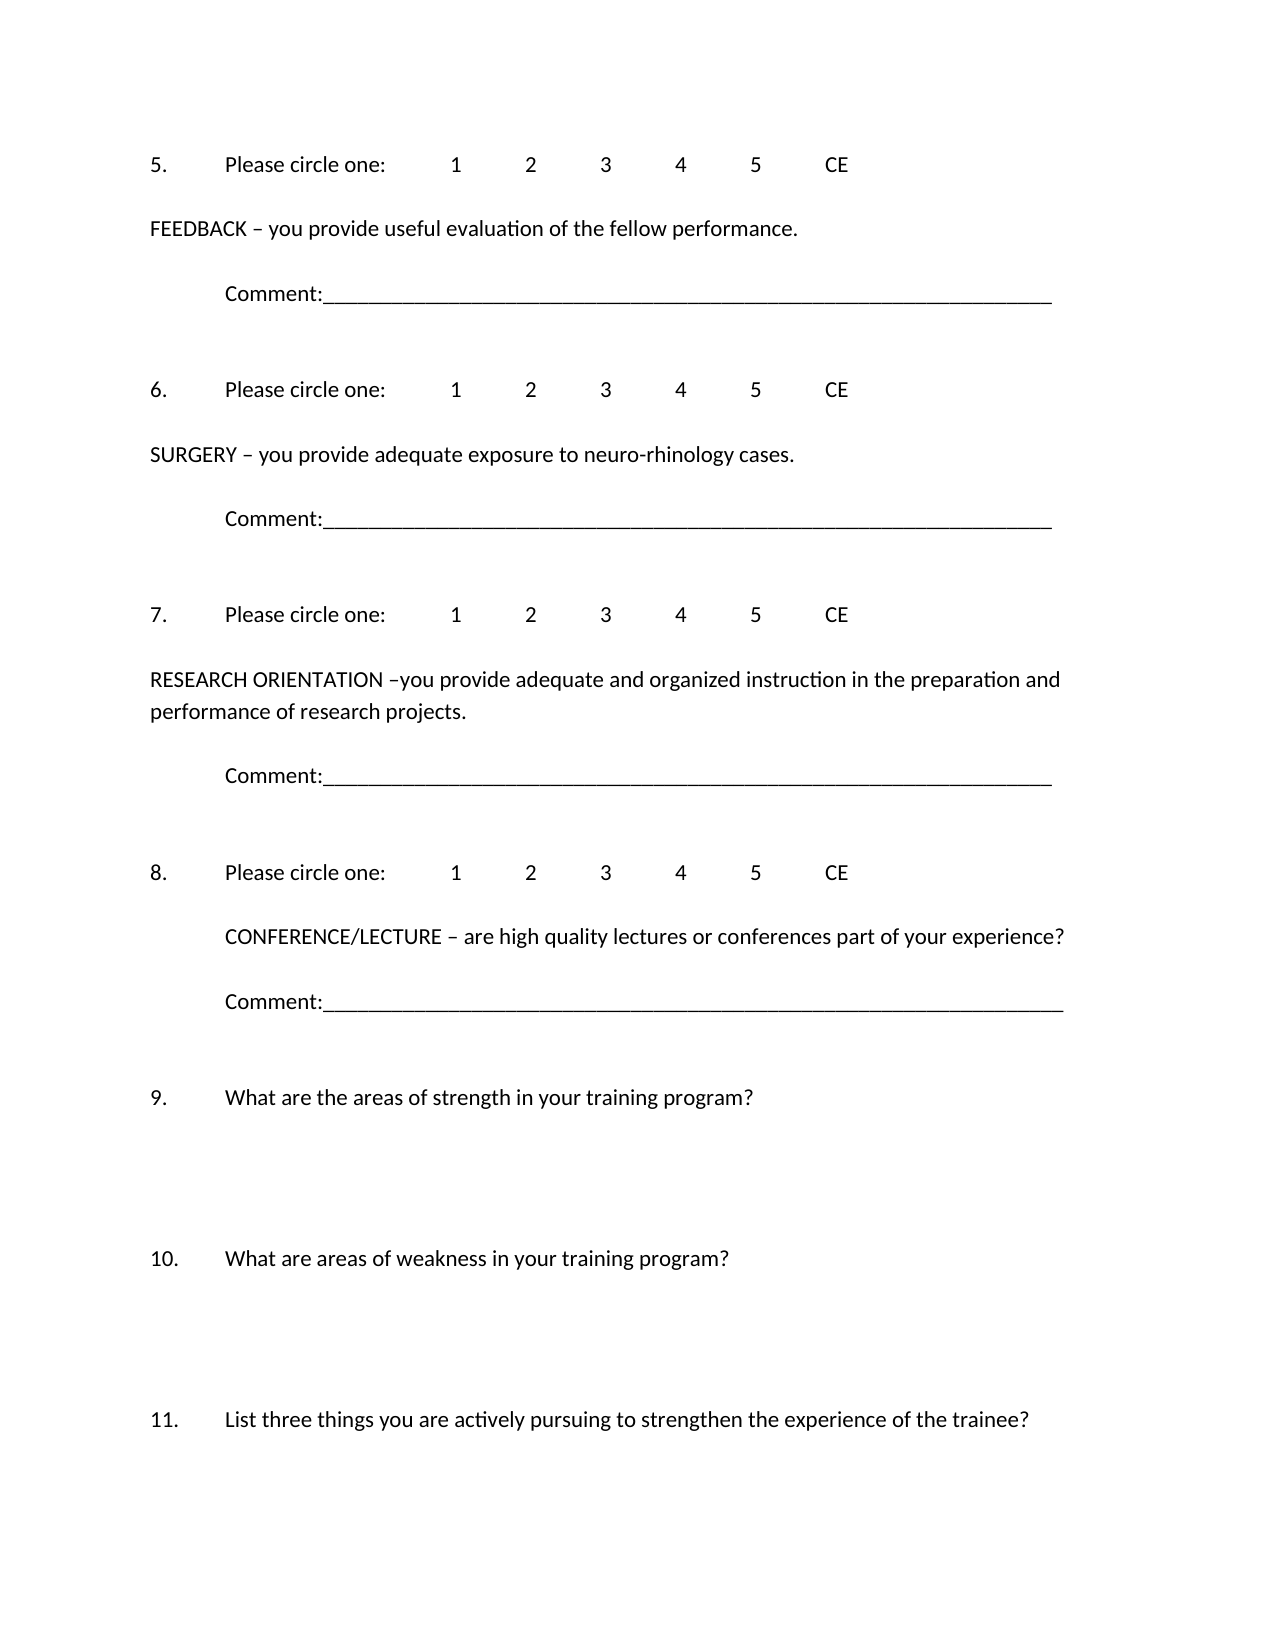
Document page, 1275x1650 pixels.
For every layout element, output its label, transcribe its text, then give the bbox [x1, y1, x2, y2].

text Comment:_________________________________________________________________ [150, 987, 1125, 1015]
text RESEARCH ORIENTATION –you provide adequate and organized instruction in the preparation and performance of research projects. [150, 665, 1125, 725]
text 5. Please circle one: 1 2 3 4 5 CE [150, 150, 1125, 178]
text 6. Please circle one: 1 2 3 4 5 CE [150, 375, 1125, 403]
text 10. What are areas of weakness in your training program? [150, 1244, 1125, 1272]
text Comment:________________________________________________________________ [150, 762, 1125, 789]
text 8. Please circle one: 1 2 3 4 5 CE [150, 858, 1125, 886]
text CONFERENCE/LECTURE – are high quality lectures or conferences part of your experience? [150, 922, 1125, 951]
text Comment:________________________________________________________________ [150, 504, 1125, 532]
text 7. Please circle one: 1 2 3 4 5 CE [150, 601, 1125, 629]
text 9. What are the areas of strength in your training program? [150, 1083, 1125, 1111]
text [150, 279, 1125, 307]
text 11. List three things you are actively pursuing to strengthen the experience of the trainee? [150, 1405, 1125, 1433]
text FEEDBACK – you provide useful evaluation of the fellow performance. [150, 214, 1125, 242]
text SURGERY – you provide adequate exposure to neuro-rhinology cases. [150, 440, 1125, 468]
